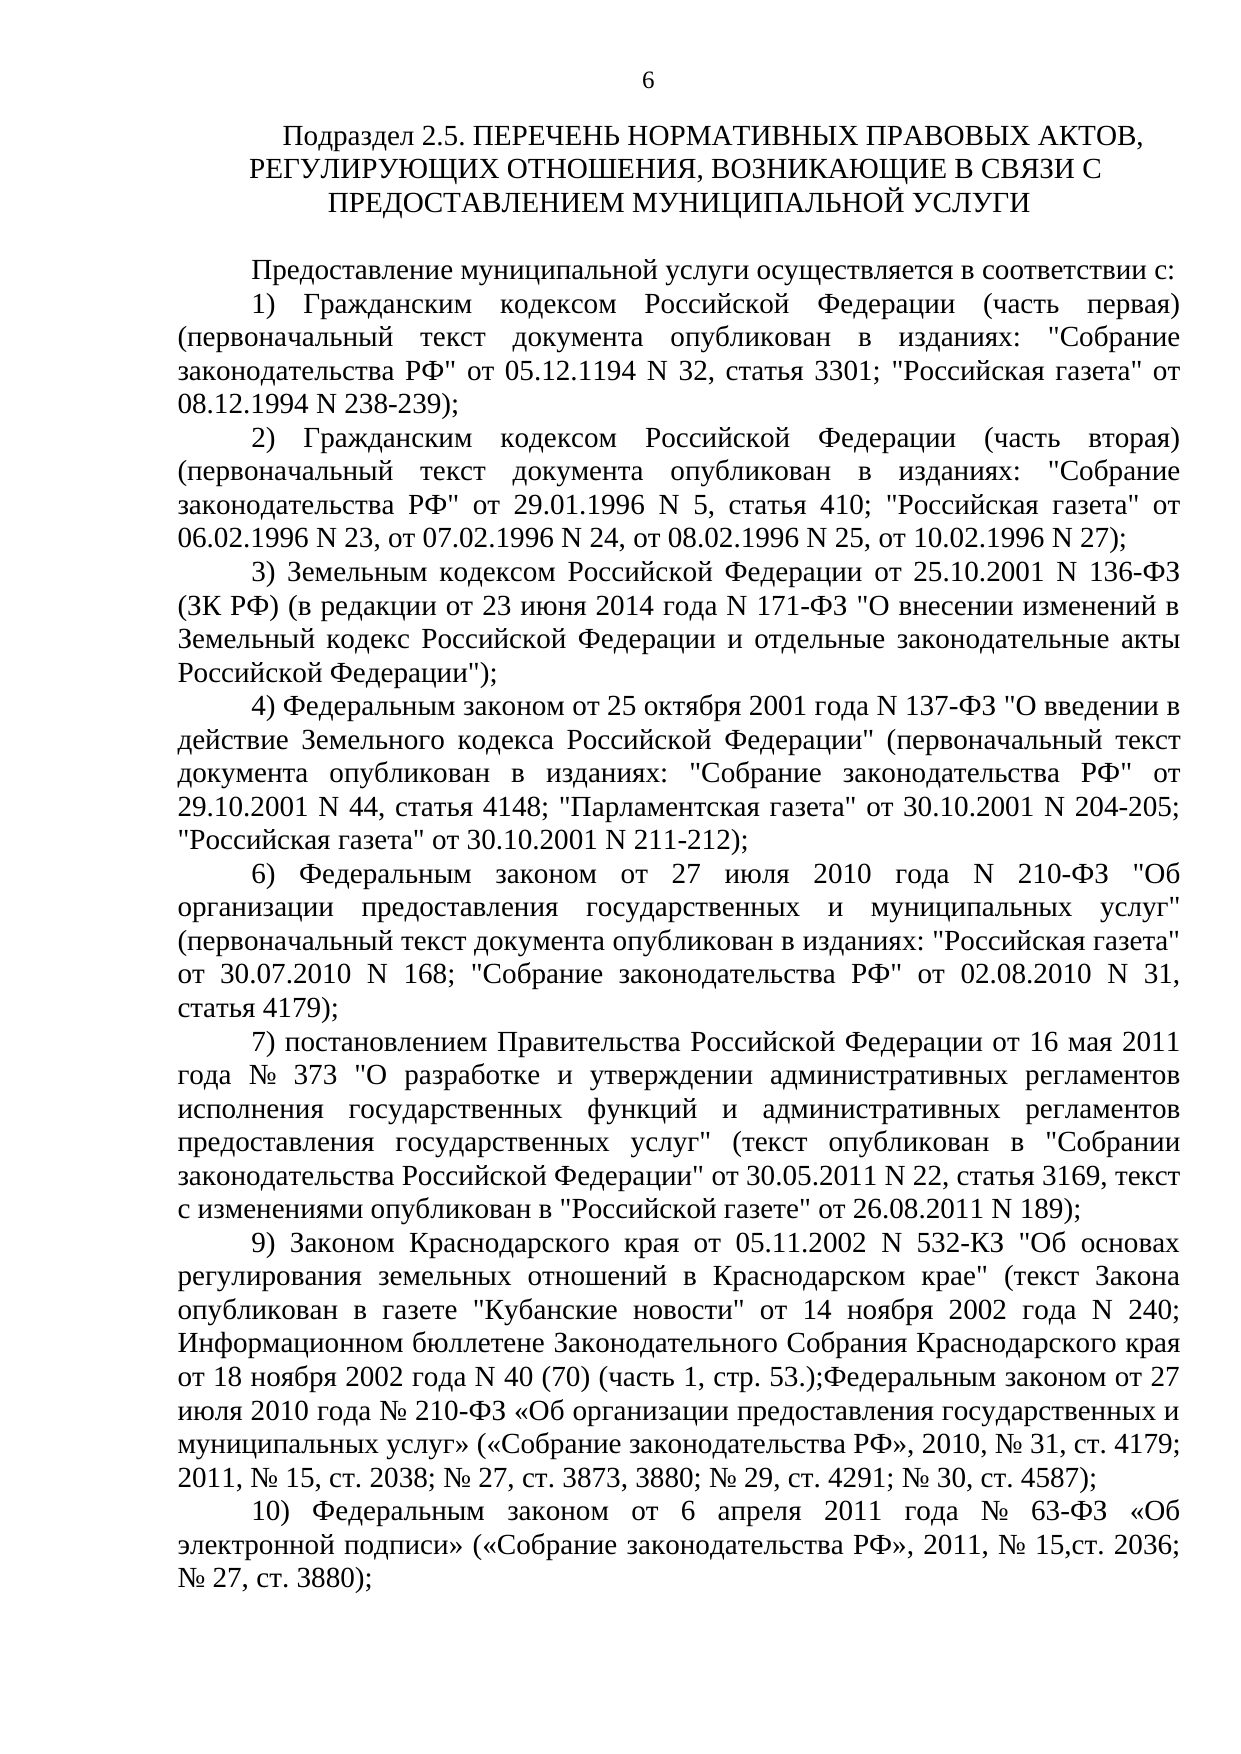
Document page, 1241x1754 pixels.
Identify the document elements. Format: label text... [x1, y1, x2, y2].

text Предоставление муниципальной услуги осуществляется в соответствии с: [177, 252, 1181, 286]
text 4) Федеральным законом от 25 октября 2001 года N 137-ФЗ "О введении в действие Земельного кодекса Российской Федерации" (первоначальный текст документа опубликован в изданиях: "Собрание законодательства РФ" от 29.10.2001 N 44, статья 4148; "Парламентская газета" от 30.10.2001 N 204-205; "Российская газета" от 30.10.2001 N 211-212); [177, 688, 1181, 856]
text 7) постановлением Правительства Российской Федерации от 16 мая 2011 года № 373 "О разработке и утверждении административных регламентов исполнения государственных функций и административных регламентов предоставления государственных услуг" (текст опубликован в "Собрании законодательства Российской Федерации" от 30.05.2011 N 22, статья 3169, текст с изменениями опубликован в "Российской газете" от 26.08.2011 N 189); [177, 1024, 1181, 1225]
text 2) Гражданским кодексом Российской Федерации (часть вторая) (первоначальный текст документа опубликован в изданиях: "Собрание законодательства РФ" от 29.01.1996 N 5, статья 410; "Российская газета" от 06.02.1996 N 23, от 07.02.1996 N 24, от 08.02.1996 N 25, от 10.02.1996 N 27); [177, 420, 1181, 554]
text 6) Федеральным законом от 27 июля 2010 года N 210-ФЗ "Об организации предоставления государственных и муниципальных услуг" (первоначальный текст документа опубликован в изданиях: "Российская газета" от 30.07.2010 N 168; "Собрание законодательства РФ" от 02.08.2010 N 31, статья 4179); [177, 856, 1181, 1024]
text 9) Законом Краснодарского края от 05.11.2002 N 532-КЗ "Об основах регулирования земельных отношений в Краснодарском крае" (текст Закона опубликован в газете "Кубанские новости" от 14 ноября 2002 года N 240; Информационном бюллетене Законодательного Собрания Краснодарского края от 18 ноября 2002 года N 40 (70) (часть 1, стр. 53.);Федеральным законом от 27 июля 2010 года № 210-ФЗ «Об организации предоставления государственных и муниципальных услуг» («Собрание законодательства РФ», 2010, № 31, ст. 4179; 2011, № 15, ст. 2038; № 27, ст. 3873, 3880; № 29, ст. 4291; № 30, ст. 4587); [177, 1225, 1181, 1493]
text 3) Земельным кодексом Российской Федерации от 25.10.2001 N 136-ФЗ (ЗК РФ) (в редакции от 23 июня 2014 года N 171-ФЗ "О внесении изменений в Земельный кодекс Российской Федерации и отдельные законодательные акты Российской Федерации"); [177, 554, 1181, 688]
text 1) Гражданским кодексом Российской Федерации (часть первая) (первоначальный текст документа опубликован в изданиях: "Собрание законодательства РФ" от 05.12.1194 N 32, статья 3301; "Российская газета" от 08.12.1994 N 238-239); [177, 286, 1181, 420]
text Подраздел 2.5. ПЕРЕЧЕНЬ НОРМАТИВНЫХ ПРАВОВЫХ АКТОВ, РЕГУЛИРУЮЩИХ ОТНОШЕНИЯ, ВОЗНИКАЮЩИЕ В СВЯЗИ С ПРЕДОСТАВЛЕНИЕМ МУНИЦИПАЛЬНОЙ УСЛУГИ [177, 118, 1181, 219]
text 10) Федеральным законом от 6 апреля 2011 года № 63-ФЗ «Об электронной подписи» («Собрание законодательства РФ», 2011, № 15,ст. 2036; № 27, ст. 3880); [177, 1493, 1181, 1594]
